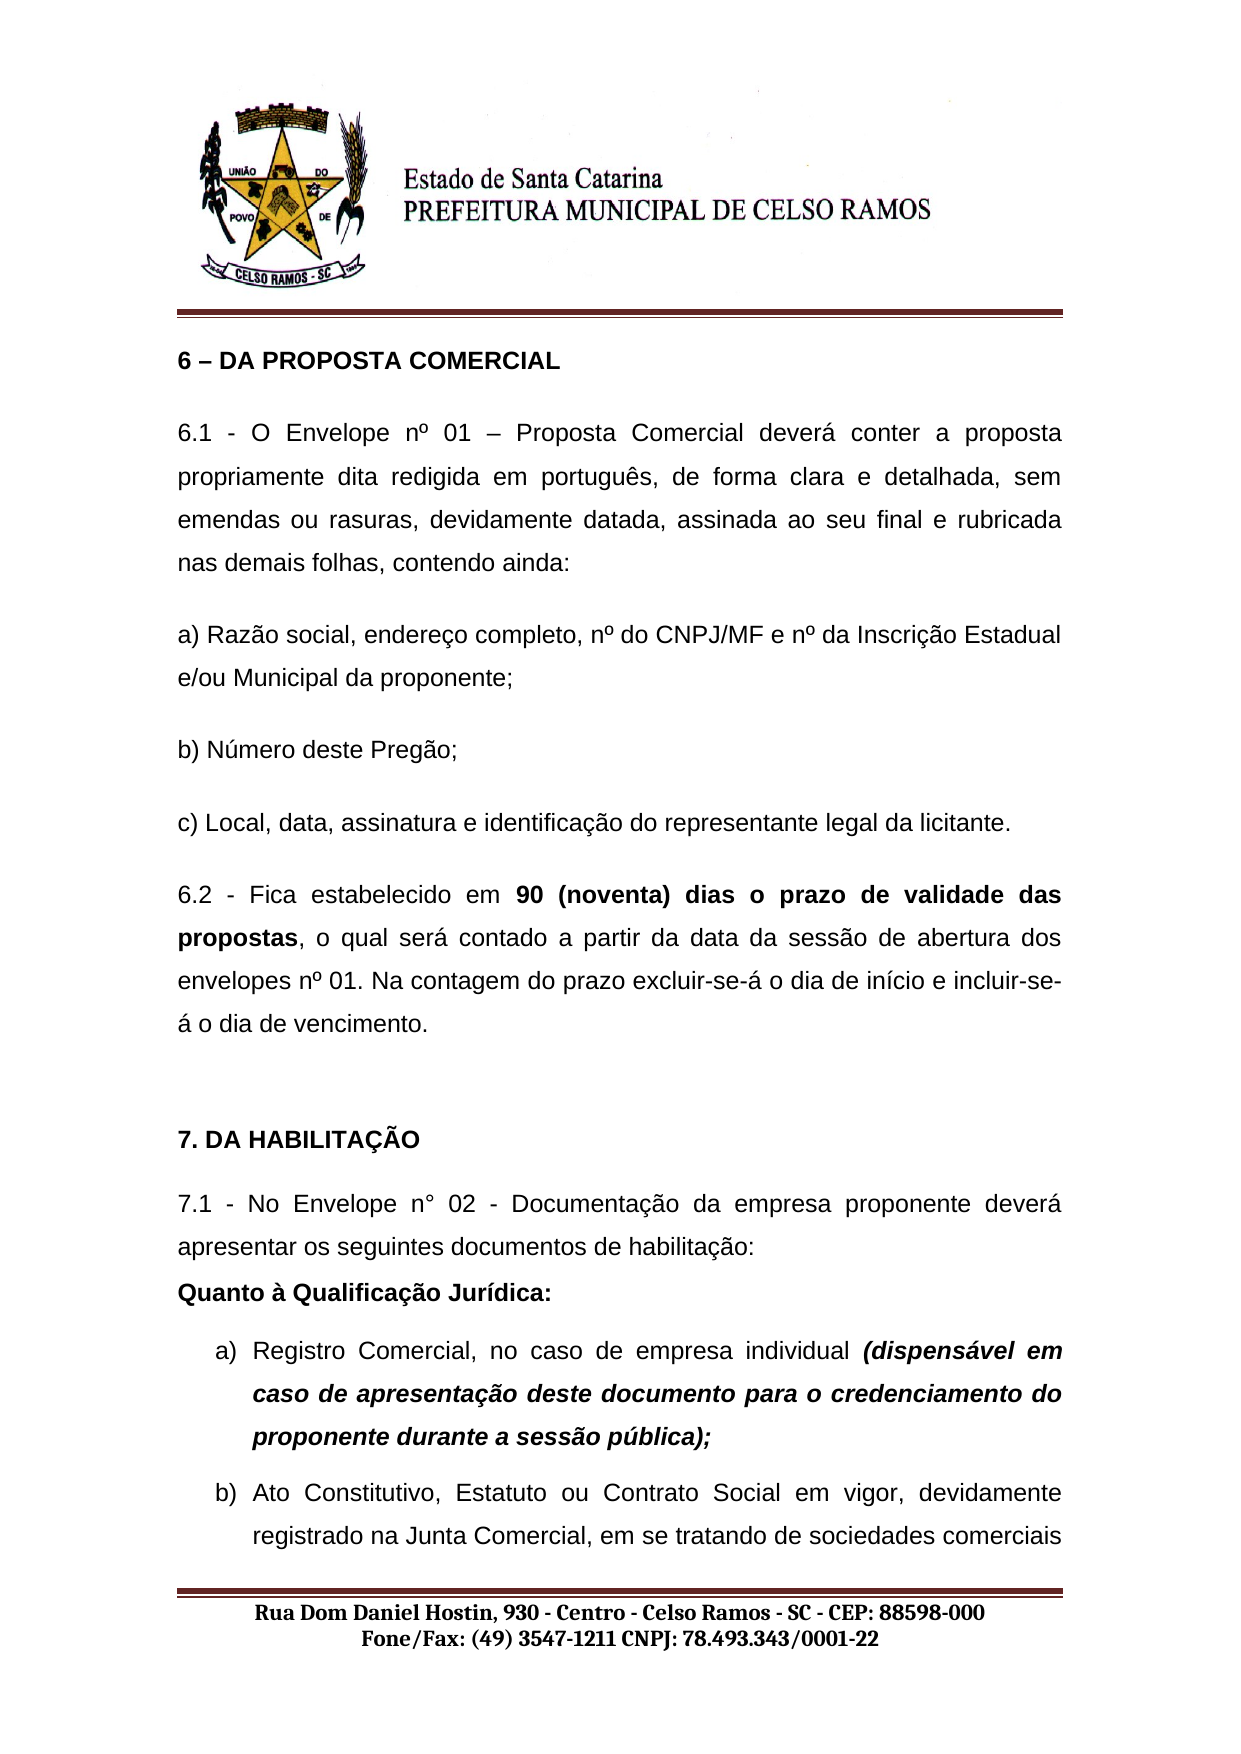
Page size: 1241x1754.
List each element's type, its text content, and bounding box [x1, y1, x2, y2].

text Quanto à Qualificação Jurídica: [177, 1278, 1063, 1307]
text 7.1 - No Envelope n° 02 - Documentação da empresa proponente deverá apresentar os seguintes documentos de habilitação: [177, 1189, 1063, 1261]
list Registro Comercial, no caso de empresa individual (dispensável em caso de apresentação deste documento para o credenciamento do proponente durante a sessão pública); [215, 1336, 1063, 1451]
text b) Número deste Pregão; [177, 735, 1063, 764]
text 7. DA HABILITAÇÃO [177, 1125, 1063, 1153]
picture [178, 73, 1062, 307]
text 6.2 - Fica estabelecido em 90 (noventa) dias o prazo de validade das propostas, o qual será contado a partir da data da sessão de abertura dos envelopes nº 01. Na contagem do prazo excluir-se-á o dia de início e incluir-se-á o dia de vencimento. [177, 880, 1063, 1038]
text 6.1 - O Envelope nº 01 – Proposta Comercial deverá conter a proposta propriamente dita redigida em português, de forma clara e detalhada, sem emendas ou rasuras, devidamente datada, assinada ao seu final e rubricada nas demais folhas, contendo ainda: [177, 418, 1063, 576]
text 6 – DA PROPOSTA COMERCIAL [177, 346, 1063, 375]
text a) Razão social, endereço completo, nº do CNPJ/MF e nº da Inscrição Estadual e/ou Municipal da proponente; [177, 620, 1063, 692]
text c) Local, data, assinatura e identificação do representante legal da licitante. [177, 808, 1063, 836]
